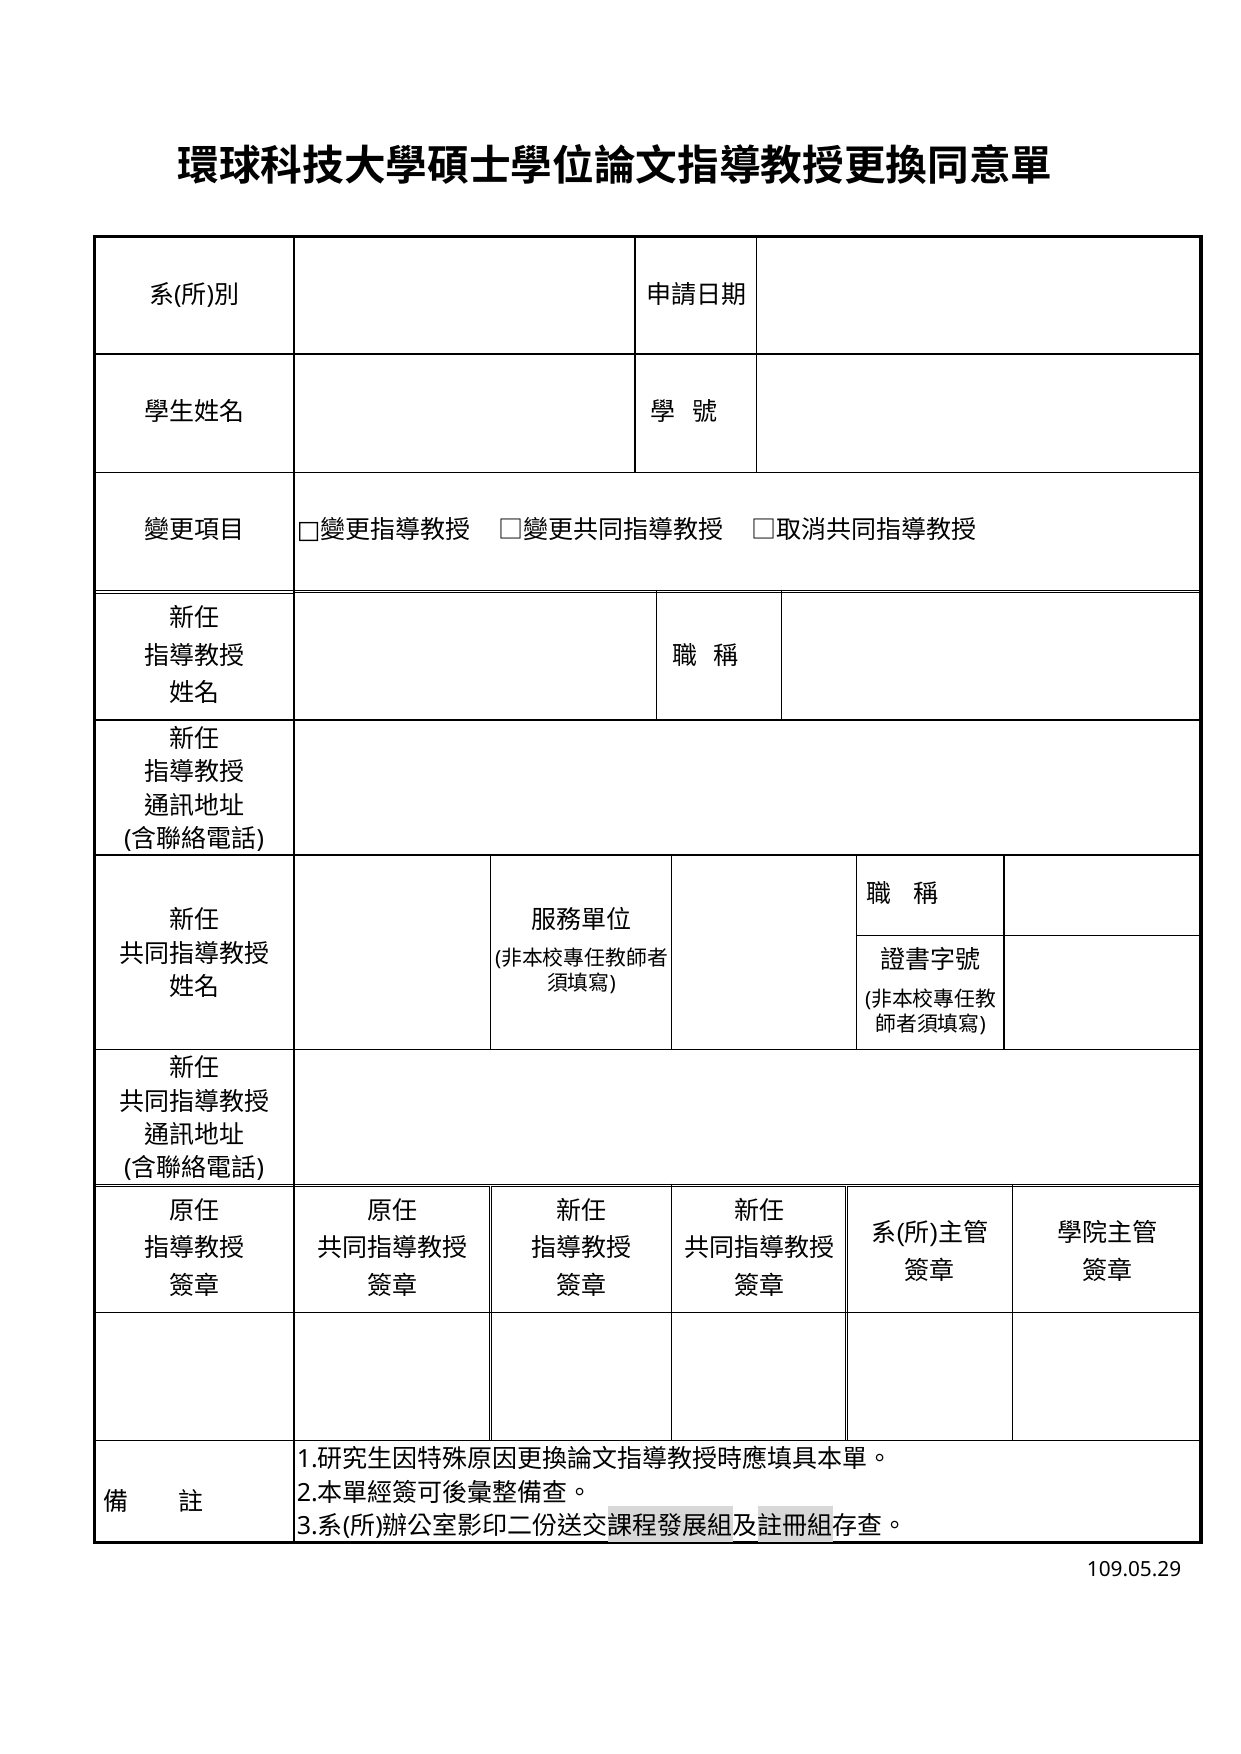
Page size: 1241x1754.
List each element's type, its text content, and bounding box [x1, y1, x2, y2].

table_header [757, 238, 1199, 353]
table_header [295, 238, 634, 353]
table_cell 1.研究生因特殊原因更換論文指導教授時應填具本單。 2.本單經簽可後彙整備查。 3.系(所)辦公室影印二份送交課程發展組及註冊組存查。 [295, 1441, 1199, 1541]
table_cell [295, 856, 490, 1048]
table_cell [672, 856, 856, 1048]
table_cell 新任 共同指導教授 簽章 [672, 1187, 845, 1312]
table_cell 學生姓名 [96, 355, 293, 471]
table_header 申請日期 [636, 238, 756, 353]
text 109.05.29 [177, 1557, 1181, 1582]
table_cell [1013, 1313, 1199, 1439]
table_cell [1005, 856, 1199, 934]
table_cell 服務單位 (非本校專任教師者須填寫) [491, 856, 671, 1048]
table_cell 學院主管 簽章 [1013, 1187, 1199, 1312]
table_cell 新任 共同指導教授 通訊地址 (含聯絡電話) [96, 1050, 293, 1183]
table_cell 新任 指導教授 通訊地址 (含聯絡電話) [96, 721, 293, 854]
table_cell [295, 593, 656, 719]
table_cell [295, 1313, 489, 1439]
table_cell 備 註 [96, 1441, 293, 1541]
table_cell [492, 1313, 671, 1439]
table_cell [848, 1313, 1012, 1439]
table_cell 新任 共同指導教授 姓名 [96, 856, 293, 1048]
table_cell 變更項目 [96, 473, 293, 589]
table_cell 學 號 [636, 355, 756, 471]
table_cell [295, 1050, 1199, 1183]
table_cell 職 稱 [657, 593, 781, 719]
text 環球科技大學碩士學位論文指導教授更換同意單 [177, 160, 1181, 185]
table_cell 新任 指導教授 簽章 [492, 1187, 671, 1312]
table_cell [295, 355, 634, 471]
table_cell [295, 721, 1199, 854]
table_header 系(所)別 [96, 238, 293, 353]
table_cell 新任 指導教授 姓名 [96, 594, 293, 719]
table_cell 原任 指導教授 簽章 [96, 1187, 293, 1312]
table_cell 原任 共同指導教授 簽章 [295, 1187, 489, 1312]
table_cell [672, 1313, 845, 1439]
table_cell [757, 355, 1199, 471]
table_cell [1005, 936, 1199, 1048]
table_cell 職 稱 [857, 856, 1003, 934]
table_cell [782, 593, 1199, 719]
table_cell 系(所)主管簽章 [848, 1187, 1012, 1312]
table_cell 證書字號 (非本校專任教師者須填寫) [857, 936, 1003, 1048]
table_cell [96, 1313, 293, 1439]
table_cell □變更指導教授 □變更共同指導教授 □取消共同指導教授 [295, 473, 1199, 589]
